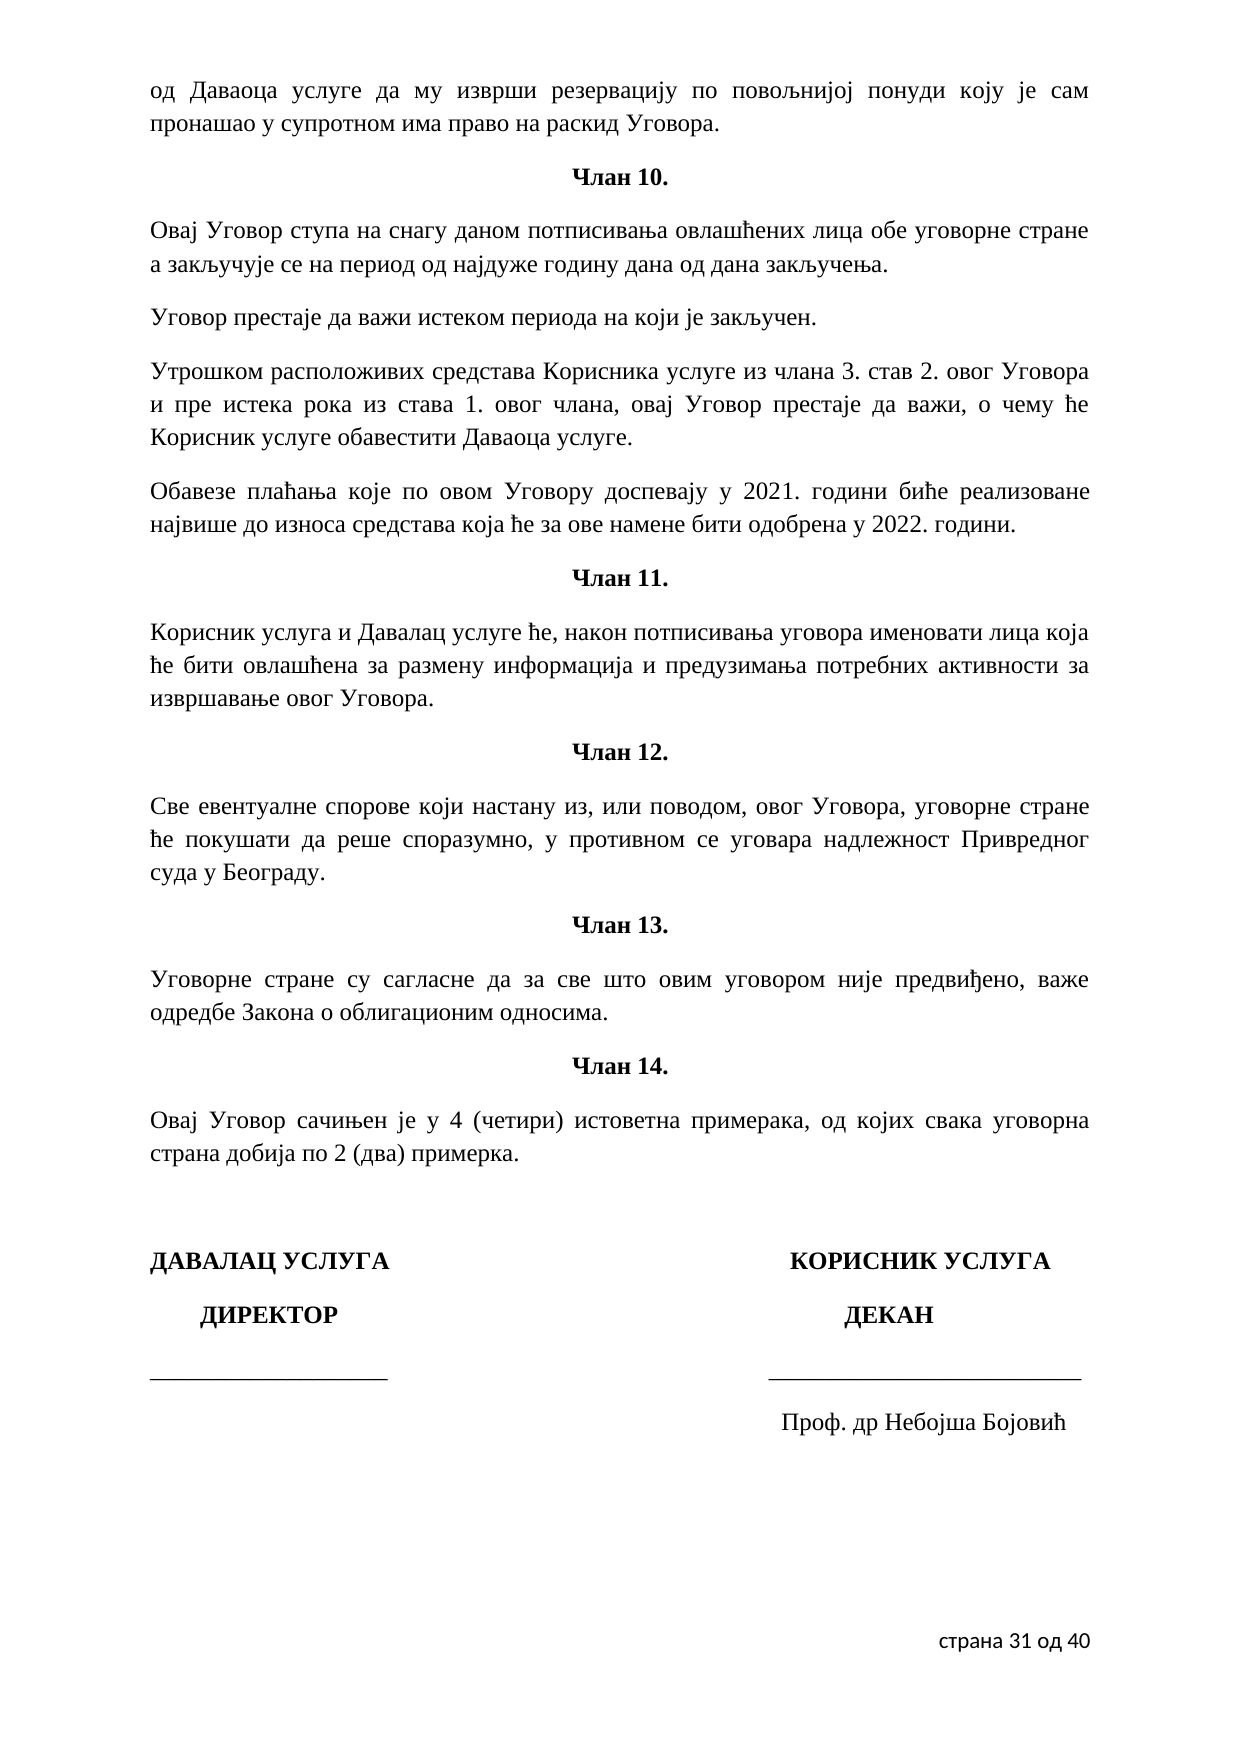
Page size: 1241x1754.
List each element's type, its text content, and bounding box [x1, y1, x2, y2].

text Корисник услуга и Давалац услуге ће, након потписивања уговора именовати лица која ће бити овлашћена за размену информација и предузимања потребних активности за извршавање овог Уговора. [150, 617, 1090, 712]
text Овај Уговор ступа на снагу даном потписивања овлашћених лица обе уговорне стране а закључује се на период од најдуже годину дана од дана закључења. [150, 216, 1090, 277]
text Уговор престаје да важи истеком периода на који је закључен. [150, 302, 1090, 331]
text Проф. др Небојша Бојовић [150, 1407, 1090, 1436]
text Члан 13. [150, 911, 1090, 939]
text Члан 11. [150, 563, 1090, 592]
text Обавезе плаћања које по овом Уговору доспевају у 2021. години биће реализоване највише до износа средстава која ће за ове намене бити одобрена у 2022. години. [150, 476, 1090, 538]
text Утрошком расположивих средстава Корисника услуге из члана 3. став 2. овог Уговора и пре истека рока из става 1. овог члана, овај Уговор престаје да важи, о чему ће Корисник услуге обавестити Даваоца услуге. [150, 356, 1090, 451]
text Овај Уговор сачињен је у 4 (четири) истоветна примерака, од којих свака уговорна страна добија по 2 (два) примерка. [150, 1105, 1090, 1167]
text Члан 12. [150, 737, 1090, 766]
text ДИРЕКТОР ДЕКАН [150, 1300, 1090, 1328]
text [150, 75, 1090, 137]
text Члан 10. [150, 162, 1090, 191]
text Све евентуалне спорове који настану из, или поводом, овог Уговора, уговорне стране ће покушати да реше споразумно, у противном се уговара надлежност Привредног суда у Београду. [150, 791, 1090, 886]
text Уговорне стране су сагласне да за све што овим уговором није предвиђено, важе одредбе Закона о облигационим односима. [150, 964, 1090, 1026]
text Члан 14. [150, 1051, 1090, 1080]
text ДАВАЛАЦ УСЛУГА КОРИСНИК УСЛУГА [150, 1246, 1090, 1275]
text ___________________ _________________________ [150, 1354, 1090, 1382]
